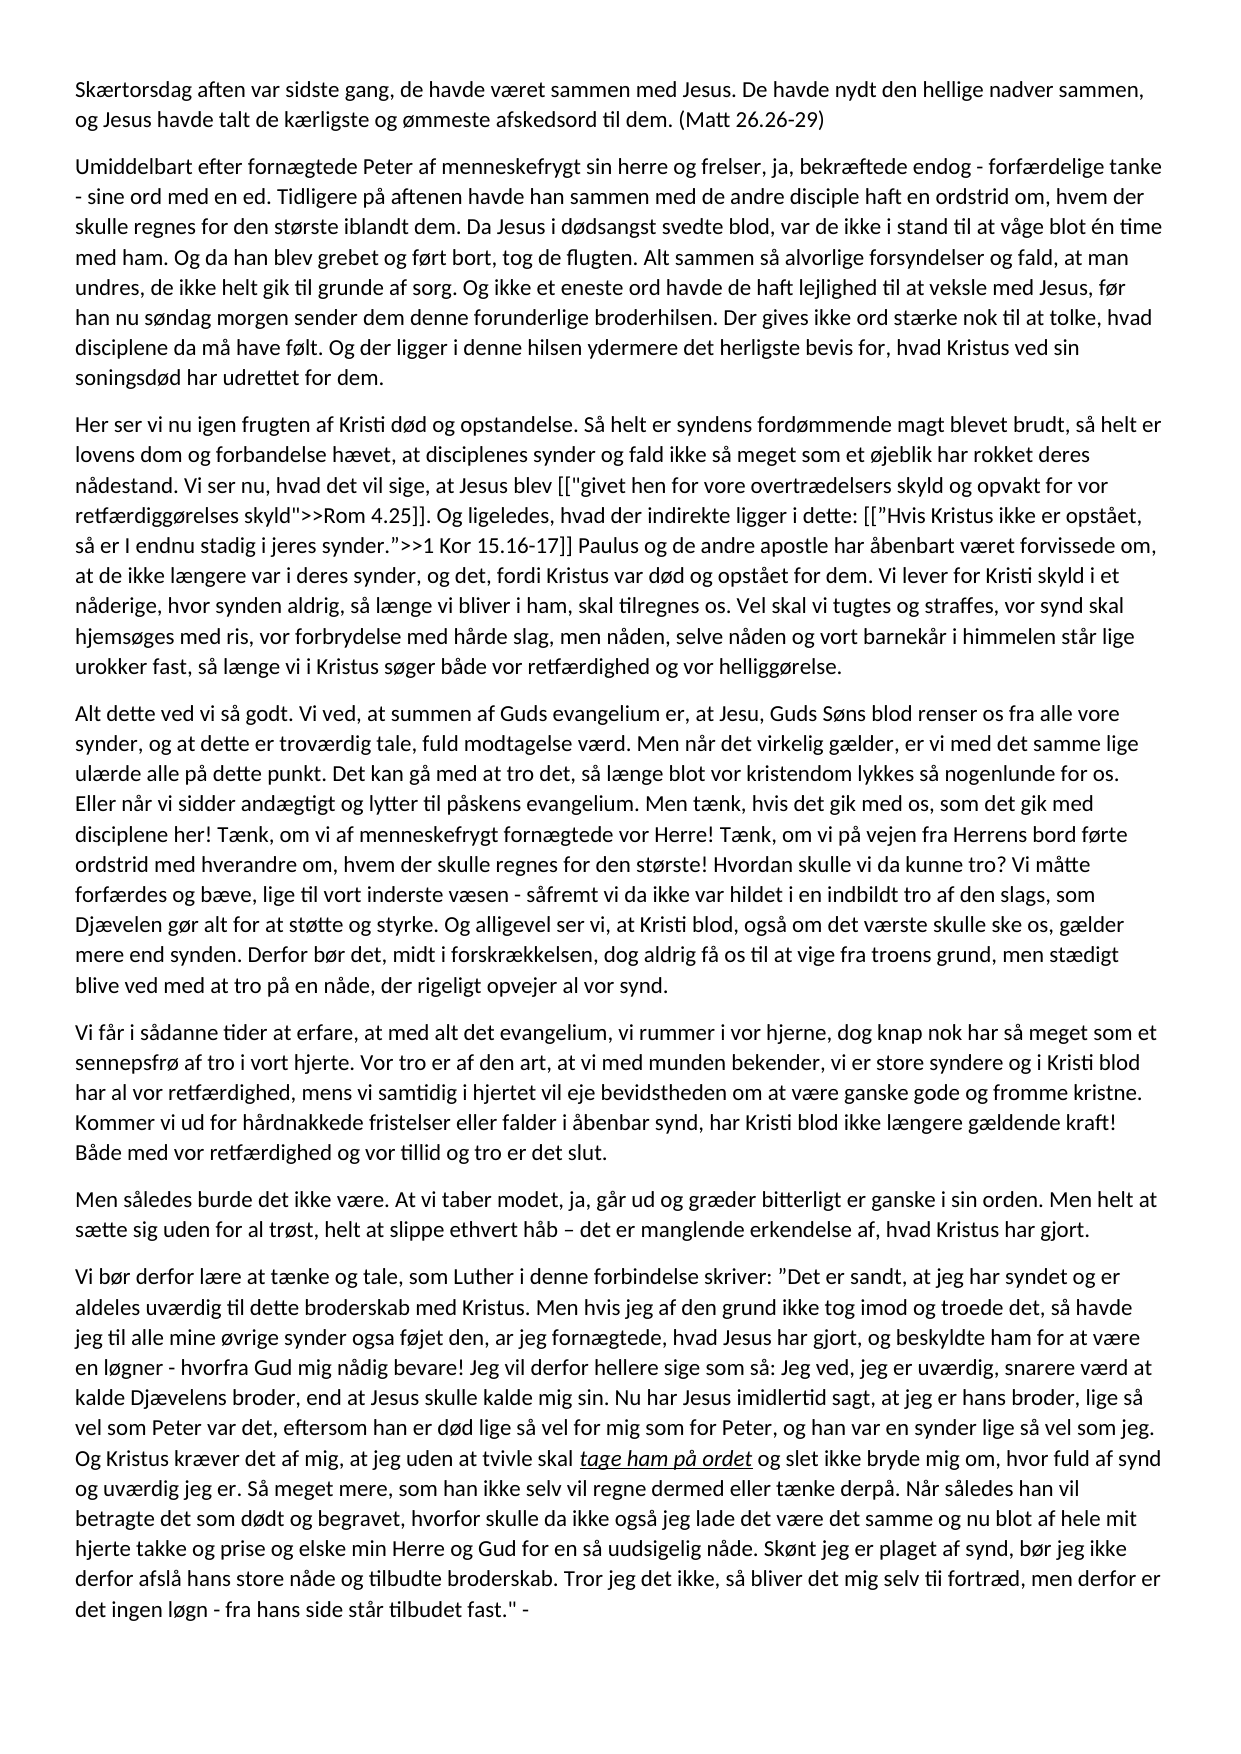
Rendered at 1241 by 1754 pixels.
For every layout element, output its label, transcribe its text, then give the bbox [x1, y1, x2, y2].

text Alt dette ved vi så godt. Vi ved, at summen af Guds evangelium er, at Jesu, Guds Søns blod renser os fra alle vore synder, og at dette er troværdig tale, fuld modtagelse værd. Men når det virkelig gælder, er vi med det samme lige ulærde alle på dette punkt. Det kan gå med at tro det, så længe blot vor kristendom lykkes så nogenlunde for os. Eller når vi sidder andægtigt og lytter til påskens evangelium. Men tænk, hvis det gik med os, som det gik med disciplene her! Tænk, om vi af menneskefrygt fornægtede vor Herre! Tænk, om vi på vejen fra Herrens bord førte ordstrid med hverandre om, hvem der skulle regnes for den største! Hvordan skulle vi da kunne tro? Vi måtte forfærdes og bæve, lige til vort inderste væsen - såfremt vi da ikke var hildet i en indbildt tro af den slags, som Djævelen gør alt for at støtte og styrke. Og alligevel ser vi, at Kristi blod, også om det værste skulle ske os, gælder mere end synden. Derfor bør det, midt i forskrækkelsen, dog aldrig få os til at vige fra troens grund, men stædigt blive ved med at tro på en nåde, der rigeligt opvejer al vor synd. [75, 699, 1165, 999]
text Vi får i sådanne tider at erfare, at med alt det evangelium, vi rummer i vor hjerne, dog knap nok har så meget som et sennepsfrø af tro i vort hjerte. Vor tro er af den art, at vi med munden bekender, vi er store syndere og i Kristi blod har al vor retfærdighed, mens vi samtidig i hjertet vil eje bevidstheden om at være ganske gode og fromme kristne. Kommer vi ud for hårdnakkede fristelser eller falder i åbenbar synd, har Kristi blod ikke længere gældende kraft! Både med vor retfærdighed og vor tillid og tro er det slut. [75, 1018, 1165, 1167]
text Skærtorsdag aften var sidste gang, de havde været sammen med Jesus. De havde nydt den hellige nadver sammen, og Jesus havde talt de kærligste og ømmeste afskedsord til dem. (Matt 26.26-29) [75, 75, 1165, 133]
text Men således burde det ikke være. At vi taber modet, ja, går ud og græder bitterligt er ganske i sin orden. Men helt at sætte sig uden for al trøst, helt at slippe ethvert håb – det er manglende erkendelse af, hvad Kristus har gjort. [75, 1185, 1165, 1244]
text Umiddelbart efter fornægtede Peter af menneskefrygt sin herre og frelser, ja, bekræftede endog - forfærdelige tanke - sine ord med en ed. Tidligere på aftenen havde han sammen med de andre disciple haft en ordstrid om, hvem der skulle regnes for den største iblandt dem. Da Jesus i dødsangst svedte blod, var de ikke i stand til at våge blot én time med ham. Og da han blev grebet og ført bort, tog de flugten. Alt sammen så alvorlige forsyndelser og fald, at man undres, de ikke helt gik til grunde af sorg. Og ikke et eneste ord havde de haft lejlighed til at veksle med Jesus, før han nu søndag morgen sender dem denne forunderlige broderhilsen. Der gives ikke ord stærke nok til at tolke, hvad disciplene da må have følt. Og der ligger i denne hilsen ydermere det herligste bevis for, hvad Kristus ved sin soningsdød har udrettet for dem. [75, 152, 1165, 392]
text Her ser vi nu igen frugten af Kristi død og opstandelse. Så helt er syndens fordømmende magt blevet brudt, så helt er lovens dom og forbandelse hævet, at disciplenes synder og fald ikke så meget som et øjeblik har rokket deres nådestand. Vi ser nu, hvad det vil sige, at Jesus blev [["givet hen for vore overtrædelsers skyld og opvakt for vor retfærdiggørelses skyld">>Rom 4.25]]. Og ligeledes, hvad der indirekte ligger i dette: [[”Hvis Kristus ikke er opstået, så er I endnu stadig i jeres synder.”>>1 Kor 15.16-17]] Paulus og de andre apostle har åbenbart været forvissede om, at de ikke længere var i deres synder, og det, fordi Kristus var død og opstået for dem. Vi lever for Kristi skyld i et nåderige, hvor synden aldrig, så længe vi bliver i ham, skal tilregnes os. Vel skal vi tugtes og straffes, vor synd skal hjemsøges med ris, vor forbrydelse med hårde slag, men nåden, selve nåden og vort barnekår i himmelen står lige urokker fast, så længe vi i Kristus søger både vor retfærdighed og vor helliggørelse. [75, 410, 1165, 680]
text Vi bør derfor lære at tænke og tale, som Luther i denne forbindelse skriver: ”Det er sandt, at jeg har syndet og er aldeles uværdig til dette broderskab med Kristus. Men hvis jeg af den grund ikke tog imod og troede det, så havde jeg til alle mine øvrige synder ogsa føjet den, ar jeg fornægtede, hvad Jesus har gjort, og beskyldte ham for at være en løgner - hvorfra Gud mig nådig bevare! Jeg vil derfor hellere sige som så: Jeg ved, jeg er uværdig, snarere værd at kalde Djævelens broder, end at Jesus skulle kalde mig sin. Nu har Jesus imidlertid sagt, at jeg er hans broder, lige så vel som Peter var det, eftersom han er død lige så vel for mig som for Peter, og han var en synder lige så vel som jeg. Og Kristus kræver det af mig, at jeg uden at tvivle skal tage ham på ordet og slet ikke bryde mig om, hvor fuld af synd og uværdig jeg er. Så meget mere, som han ikke selv vil regne dermed eller tænke derpå. Når således han vil betragte det som dødt og begravet, hvorfor skulle da ikke også jeg lade det være det samme og nu blot af hele mit hjerte takke og prise og elske min Herre og Gud for en så uudsigelig nåde. Skønt jeg er plaget af synd, bør jeg ikke derfor afslå hans store nåde og tilbudte broderskab. Tror jeg det ikke, så bliver det mig selv tii fortræd, men derfor er det ingen løgn - fra hans side står tilbudet fast." - [75, 1262, 1165, 1623]
